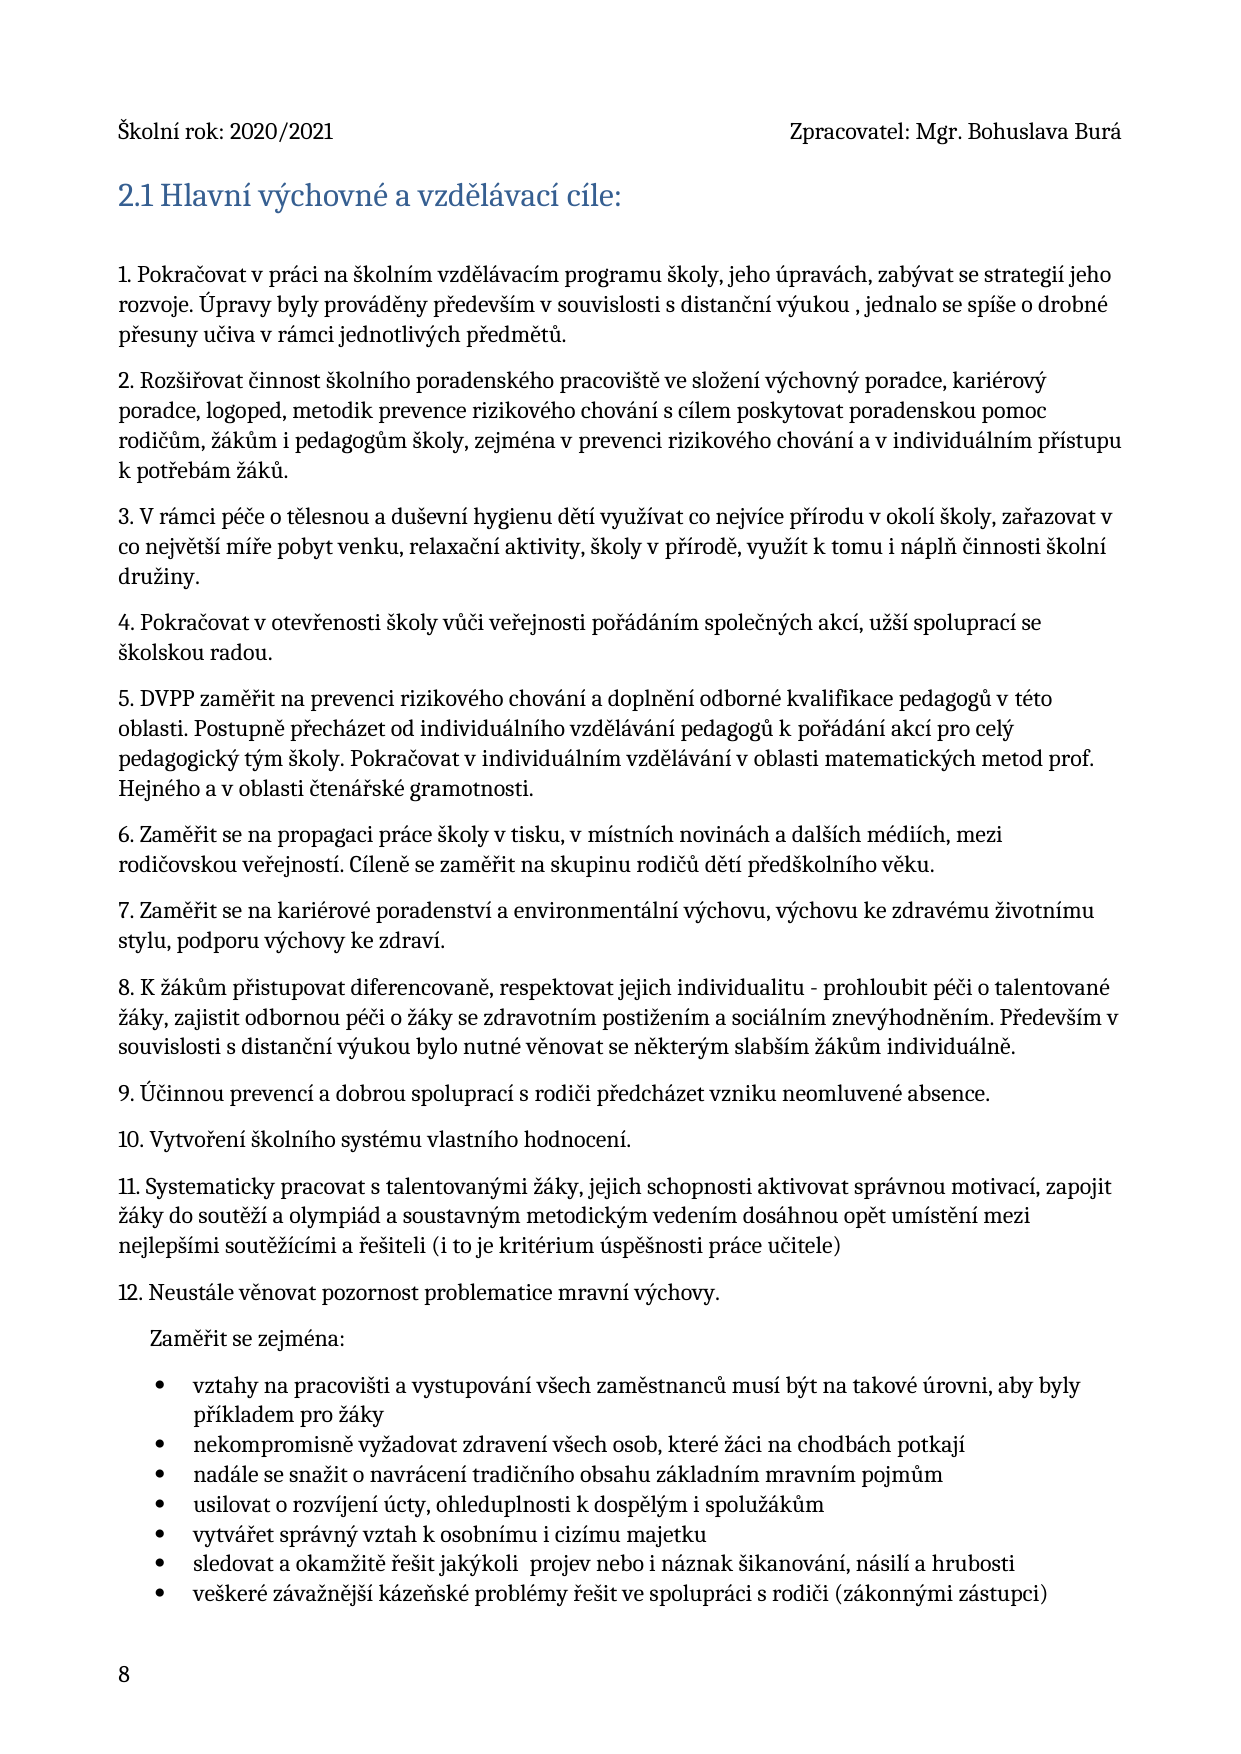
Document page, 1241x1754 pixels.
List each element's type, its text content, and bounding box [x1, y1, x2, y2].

list veškeré závažnější kázeňské problémy řešit ve spolupráci s rodiči (zákonnými zástupci) [156, 1580, 1122, 1608]
subtitle 2.1 Hlavní výchovné a vzdělávací cíle: [118, 176, 1122, 215]
text 10. Vytvoření školního systému vlastního hodnocení. [118, 1126, 1122, 1154]
text 6. Zaměřit se na propagaci práce školy v tisku, v místních novinách a dalších médiích, mezi rodičovskou veřejností. Cíleně se zaměřit na skupinu rodičů dětí předškolního věku. [118, 821, 1122, 878]
text 5. DVPP zaměřit na prevenci rizikového chování a doplnění odborné kvalifikace pedagogů v této oblasti. Postupně přecházet od individuálního vzdělávání pedagogů k pořádání akcí pro celý pedagogický tým školy. Pokračovat v individuálním vzdělávání v oblasti matematických metod prof. Hejného a v oblasti čtenářské gramotnosti. [118, 685, 1122, 802]
list usilovat o rozvíjení úcty, ohleduplnosti k dospělým i spolužákům [156, 1491, 1122, 1518]
text 1. Pokračovat v práci na školním vzdělávacím programu školy, jeho úpravách, zabývat se strategií jeho rozvoje. Úpravy byly prováděny především v souvislosti s distanční výukou , jednalo se spíše o drobné přesuny učiva v rámci jednotlivých předmětů. [118, 261, 1122, 348]
text 8. K žákům přistupovat diferencovaně, respektovat jejich individualitu - prohloubit péči o talentované žáky, zajistit odbornou péči o žáky se zdravotním postižením a sociálním znevýhodněním. Především v souvislosti s distanční výukou bylo nutné věnovat se některým slabším žákům individuálně. [118, 974, 1122, 1061]
text 12. Neustále věnovat pozornost problematice mravní výchovy. [118, 1279, 1122, 1306]
list vztahy na pracovišti a vystupování všech zaměstnanců musí být na takové úrovni, aby byly příkladem pro žáky [156, 1372, 1122, 1429]
text 4. Pokračovat v otevřenosti školy vůči veřejnosti pořádáním společných akcí, užší spoluprací se školskou radou. [118, 609, 1122, 666]
text 2. Rozšiřovat činnost školního poradenského pracoviště ve složení výchovný poradce, kariérový poradce, logoped, metodik prevence rizikového chování s cílem poskytovat poradenskou pomoc rodičům, žákům i pedagogům školy, zejména v prevenci rizikového chování a v individuálním přístupu k potřebám žáků. [118, 367, 1122, 484]
text 9. Účinnou prevencí a dobrou spoluprací s rodiči předcházet vzniku neomluvené absence. [118, 1080, 1122, 1107]
list nadále se snažit o navrácení tradičního obsahu základním mravním pojmům [156, 1461, 1122, 1488]
text 7. Zaměřit se na kariérové poradenství a environmentální výchovu, výchovu ke zdravému životnímu stylu, podporu výchovy ke zdraví. [118, 897, 1122, 955]
list vytvářet správný vztah k osobnímu i cizímu majetku [156, 1521, 1122, 1548]
text 3. V rámci péče o tělesnou a duševní hygienu dětí využívat co nejvíce přírodu v okolí školy, zařazovat v co největší míře pobyt venku, relaxační aktivity, školy v přírodě, využít k tomu i náplň činnosti školní družiny. [118, 503, 1122, 590]
text 11. Systematicky pracovat s talentovanými žáky, jejich schopnosti aktivovat správnou motivací, zapojit žáky do soutěží a olympiád a soustavným metodickým vedením dosáhnou opět umístění mezi nejlepšími soutěžícími a řešiteli (i to je kritérium úspěšnosti práce učitele) [118, 1173, 1122, 1260]
list sledovat a okamžitě řešit jakýkoli projev nebo i náznak šikanování, násilí a hrubosti [156, 1550, 1122, 1578]
list nekompromisně vyžadovat zdravení všech osob, které žáci na chodbách potkají [156, 1431, 1122, 1459]
text Zaměřit se zejména: [118, 1325, 1122, 1353]
